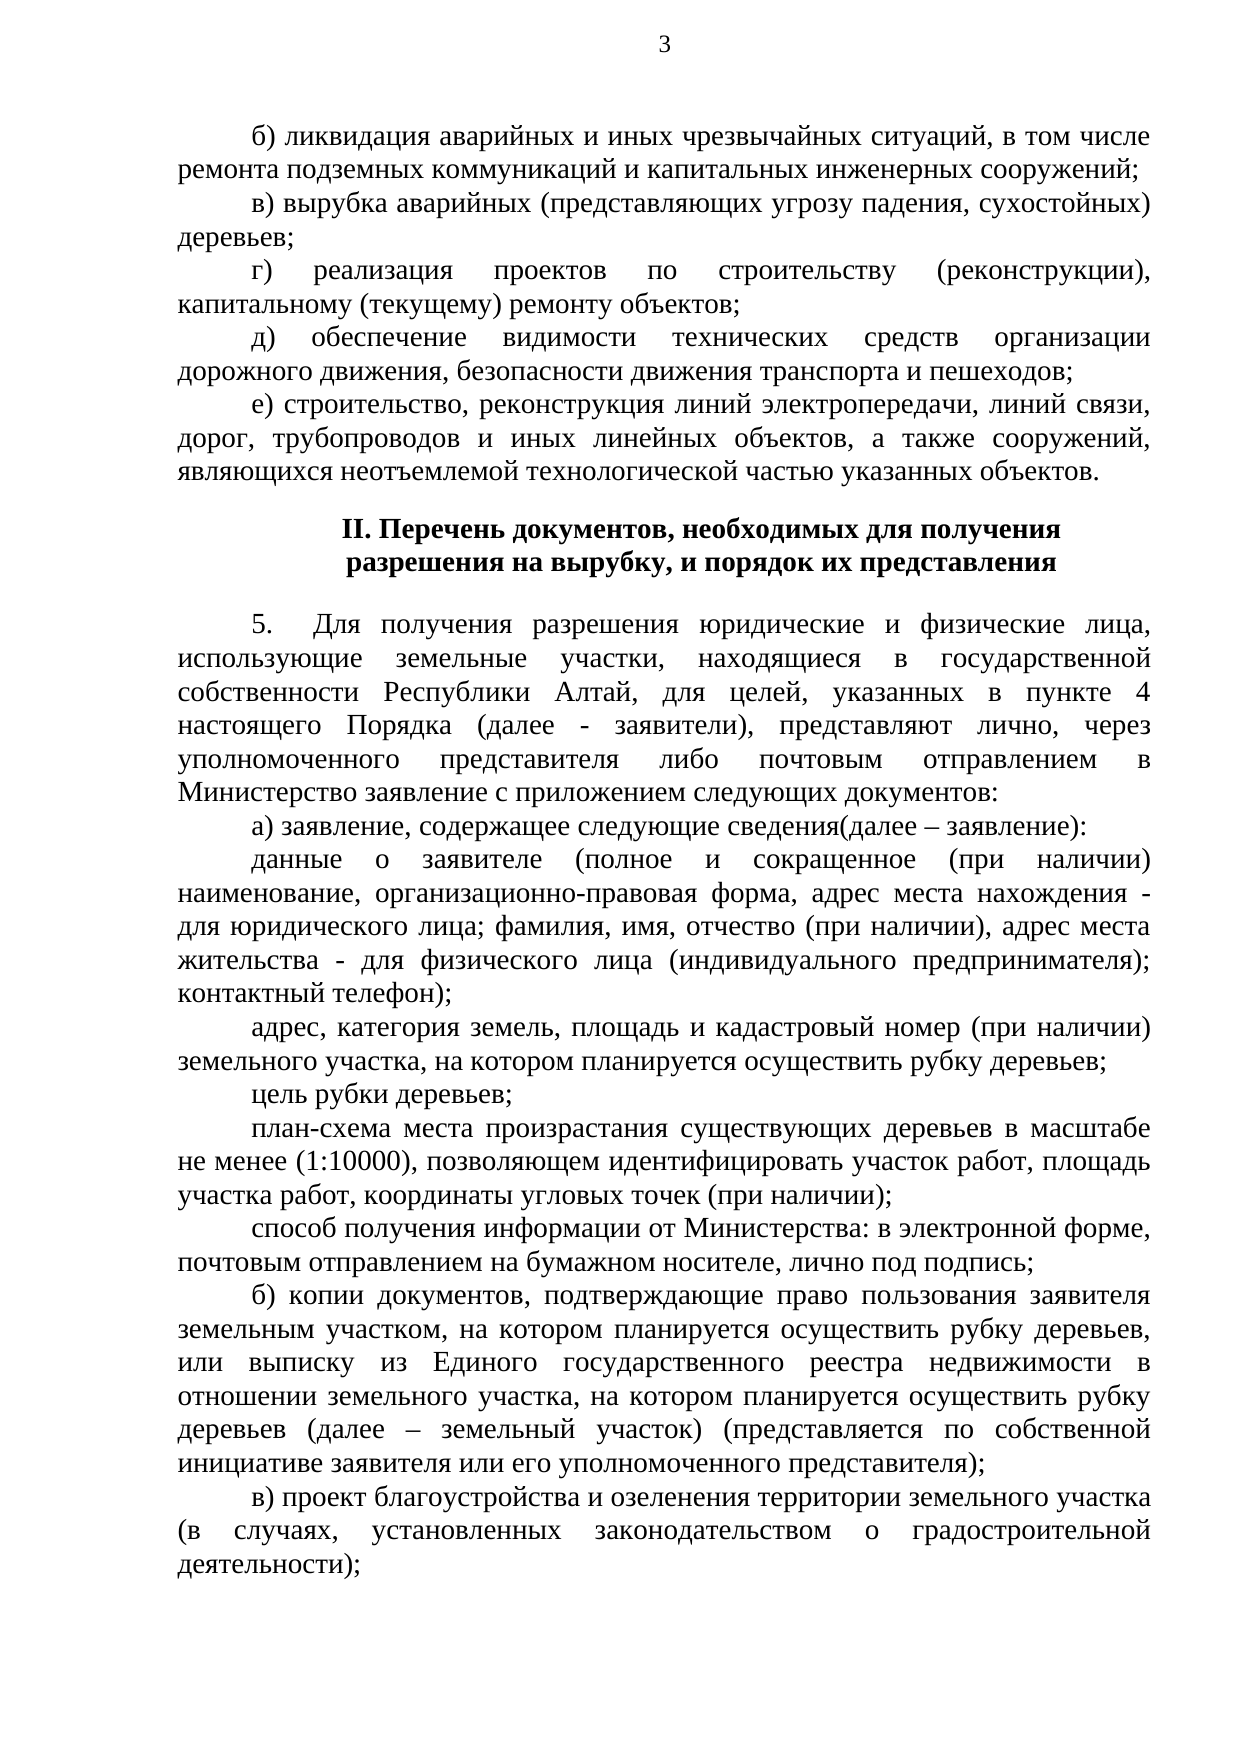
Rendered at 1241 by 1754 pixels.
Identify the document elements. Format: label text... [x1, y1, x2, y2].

text в) проект благоустройства и озеленения территории земельного участка (в случаях, установленных законодательством о градостроительной деятельности); [177, 1479, 1152, 1579]
text е) строительство, реконструкция линий электропередачи, линий связи, дорог, трубопроводов и иных линейных объектов, а также сооружений, являющихся неотъемлемой технологической частью указанных объектов. [177, 386, 1152, 487]
text а) заявление, содержащее следующие сведения(далее – заявление): [177, 808, 1152, 841]
text цель рубки деревьев; [177, 1076, 1152, 1110]
text адрес, категория земель, площадь и кадастровый номер (при наличии) земельного участка, на котором планируется осуществить рубку деревьев; [177, 1009, 1152, 1076]
text II. Перечень документов, необходимых для получения [177, 511, 1152, 544]
text способ получения информации от Министерства: в электронной форме, почтовым отправлением на бумажном носителе, лично под подпись; [177, 1210, 1152, 1277]
text план-схема места произрастания существующих деревьев в масштабе не менее (1:10000), позволяющем идентифицировать участок работ, площадь участка работ, координаты угловых точек (при наличии); [177, 1110, 1152, 1210]
text 5. Для получения разрешения юридические и физические лица, использующие земельные участки, находящиеся в государственной собственности Республики Алтай, для целей, указанных в пункте 4 настоящего Порядка (далее - заявители), представляют лично, через уполномоченного представителя либо почтовым отправлением в Министерство заявление с приложением следующих документов: [177, 607, 1152, 808]
text данные о заявителе (полное и сокращенное (при наличии) наименование, организационно-правовая форма, адрес места нахождения - для юридического лица; фамилия, имя, отчество (при наличии), адрес места жительства - для физического лица (индивидуального предпринимателя); контактный телефон); [177, 841, 1152, 1009]
text д) обеспечение видимости технических средств организации дорожного движения, безопасности движения транспорта и пешеходов; [177, 319, 1152, 386]
text в) вырубка аварийных (представляющих угрозу падения, сухостойных) деревьев; [177, 185, 1152, 252]
text г) реализация проектов по строительству (реконструкции), капитальному (текущему) ремонту объектов; [177, 252, 1152, 319]
text б) копии документов, подтверждающие право пользования заявителя земельным участком, на котором планируется осуществить рубку деревьев, или выписку из Единого государственного реестра недвижимости в отношении земельного участка, на котором планируется осуществить рубку деревьев (далее – земельный участок) (представляется по собственной инициативе заявителя или его уполномоченного представителя); [177, 1277, 1152, 1479]
text разрешения на вырубку, и порядок их представления [177, 544, 1152, 578]
text б) ликвидация аварийных и иных чрезвычайных ситуаций, в том числе ремонта подземных коммуникаций и капитальных инженерных сооружений; [177, 118, 1152, 185]
